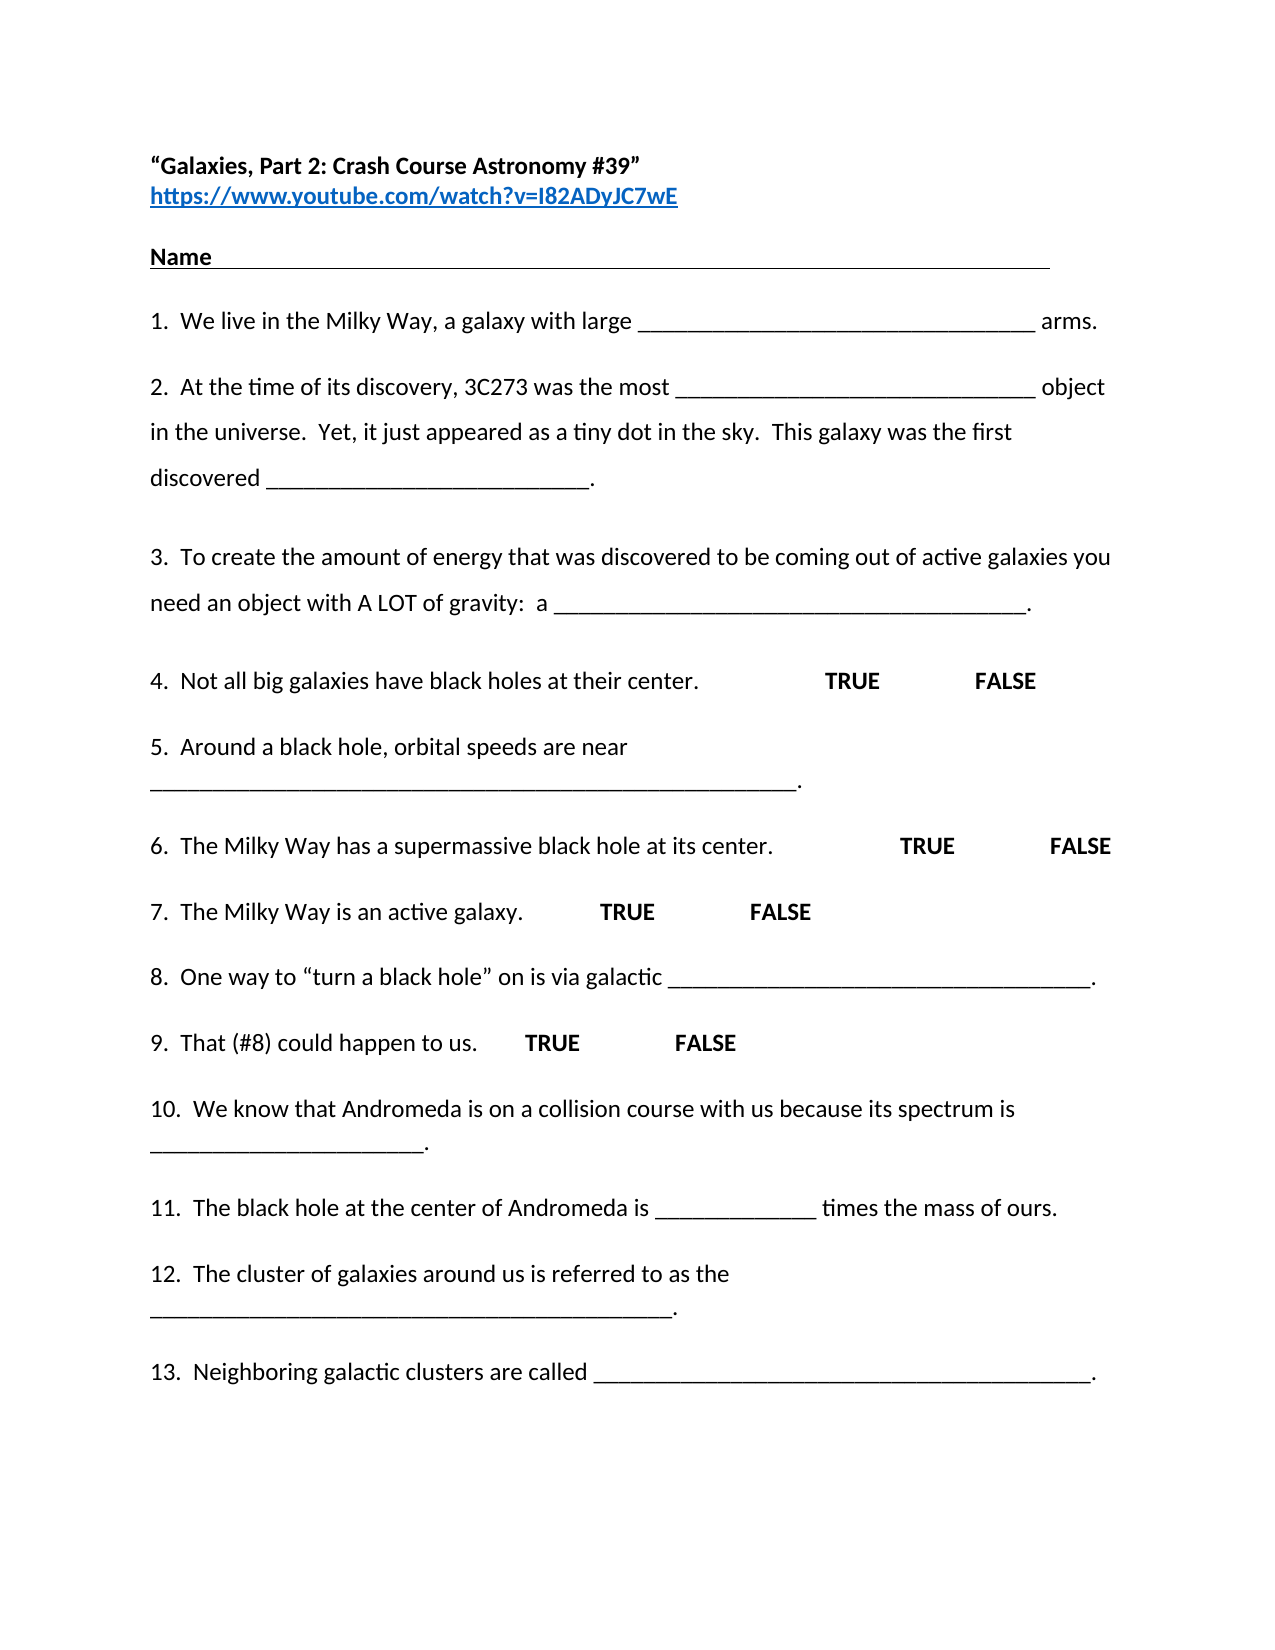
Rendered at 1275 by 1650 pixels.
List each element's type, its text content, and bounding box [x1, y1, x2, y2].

text 2. At the time of its discovery, 3C273 was the most _____________________________ object in the universe. Yet, it just appeared as a tiny dot in the sky. This galaxy was the first discovered __________________________. [150, 371, 1125, 493]
text 6. The Milky Way has a supermassive black hole at its center. TRUE FALSE [150, 830, 1125, 860]
text 7. The Milky Way is an active galaxy. TRUE FALSE [150, 896, 1125, 926]
text 11. The black hole at the center of Andromeda is _____________ times the mass of ours. [150, 1192, 1125, 1222]
text 9. That (#8) could happen to us. TRUE FALSE [150, 1027, 1125, 1058]
text 4. Not all big galaxies have black holes at their center. TRUE FALSE [150, 665, 1125, 696]
text 3. To create the amount of energy that was discovered to be coming out of active galaxies you need an object with A LOT of gravity: a ______________________________________. [150, 541, 1125, 617]
subtitle Name [150, 242, 1125, 272]
text 10. We know that Andromeda is on a collision course with us because its spectrum is ______________________. [150, 1093, 1125, 1157]
subtitle “Galaxies, Part 2: Crash Course Astronomy #39” [150, 150, 1125, 181]
text 5. Around a black hole, orbital speeds are near ____________________________________________________. [150, 731, 1125, 794]
subtitle https://www.youtube.com/watch?v=I82ADyJC7wE [150, 181, 1125, 211]
text 12. The cluster of galaxies around us is referred to as the __________________________________________. [150, 1258, 1125, 1321]
text 8. One way to “turn a black hole” on is via galactic __________________________________. [150, 962, 1125, 992]
text 1. We live in the Milky Way, a galaxy with large ________________________________ arms. [150, 305, 1125, 336]
text 13. Neighboring galactic clusters are called ________________________________________. [150, 1357, 1125, 1387]
